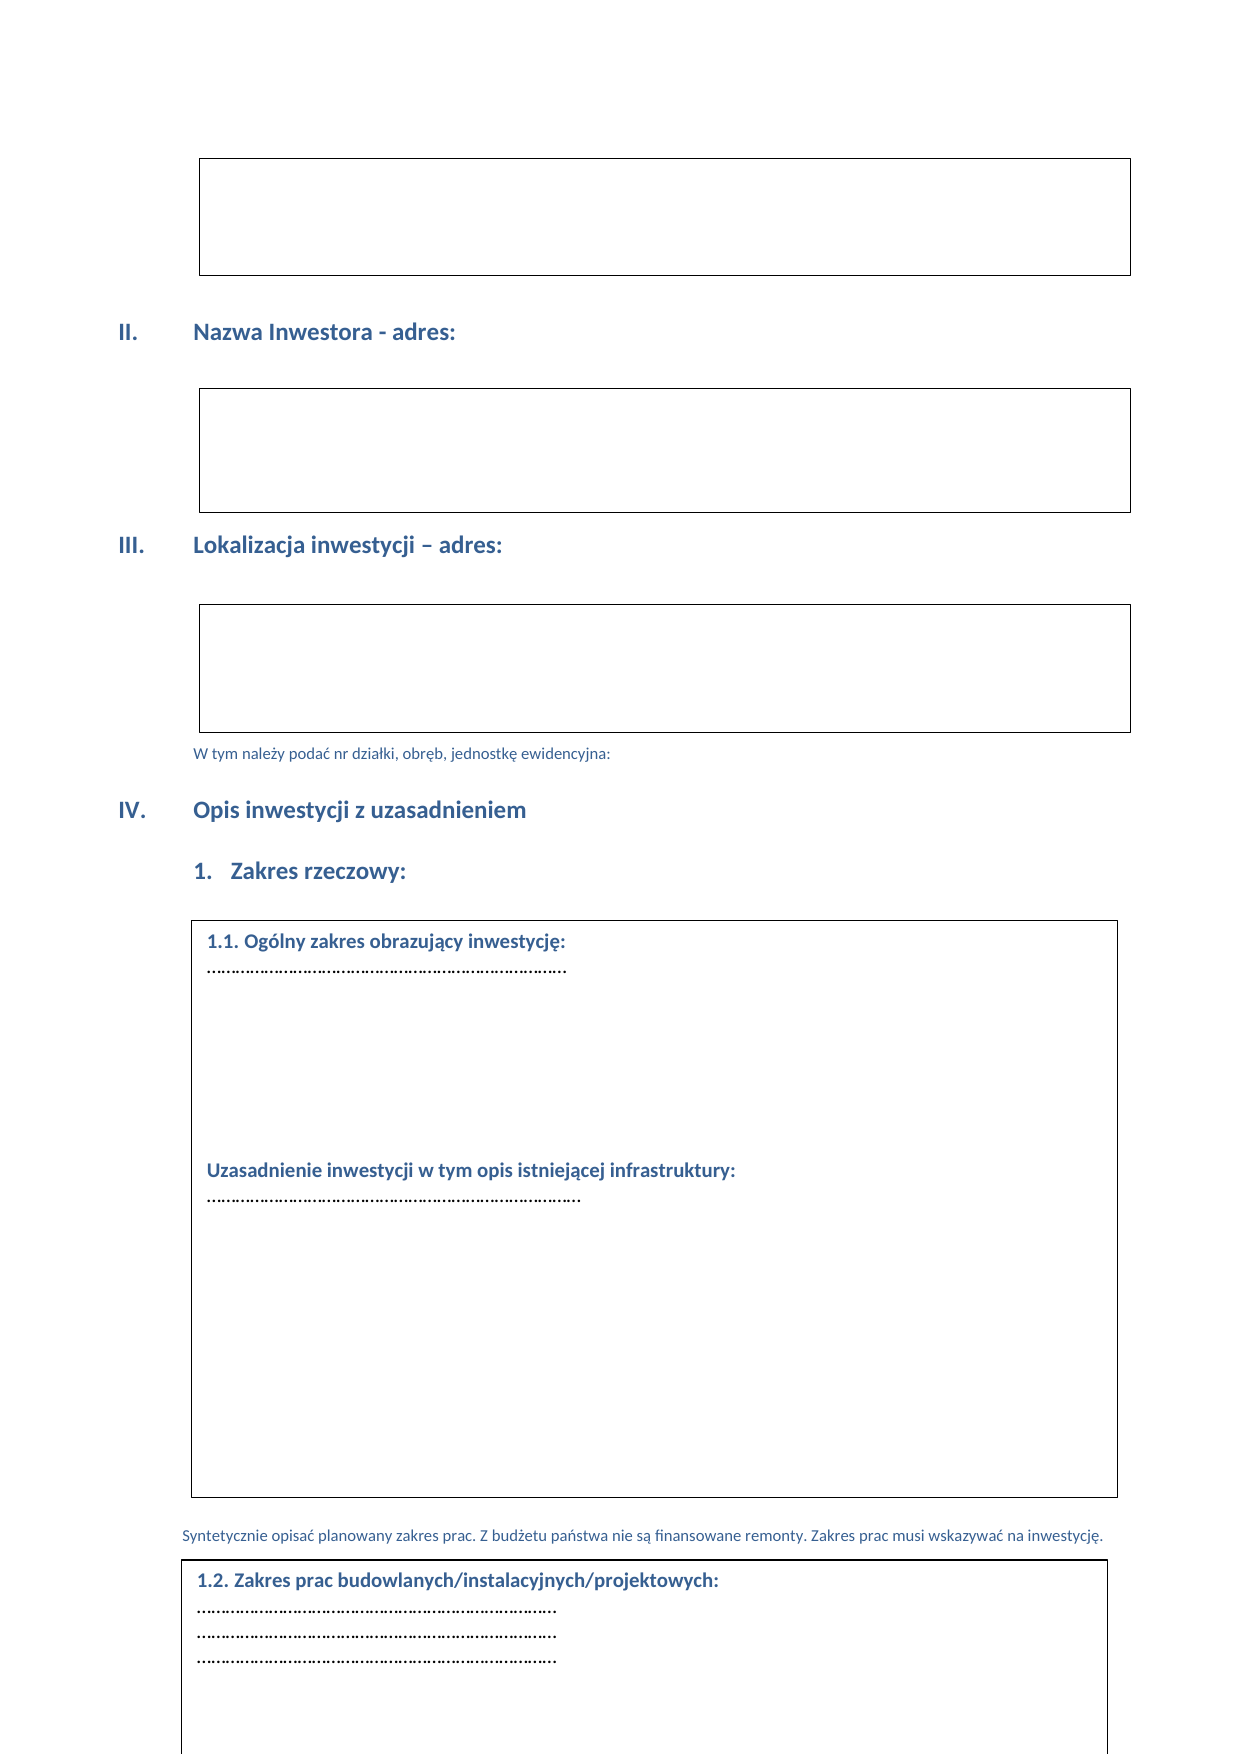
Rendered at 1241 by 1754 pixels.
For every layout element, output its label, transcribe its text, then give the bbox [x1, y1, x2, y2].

list Opis inwestycji z uzasadnieniem [118, 794, 1122, 825]
list Nazwa Inwestora - adres: [118, 316, 1122, 347]
list Zakres rzeczowy: [193, 855, 1122, 886]
list W tym należy podać nr działki, obręb, jednostkę ewidencyjna: [193, 743, 1122, 764]
text Syntetycznie opisać planowany zakres prac. Z budżetu państwa nie są finansowane remonty. Zakres prac musi wskazywać na inwestycję. [118, 1525, 1122, 1545]
list Lokalizacja inwestycji – adres: [118, 530, 1122, 560]
